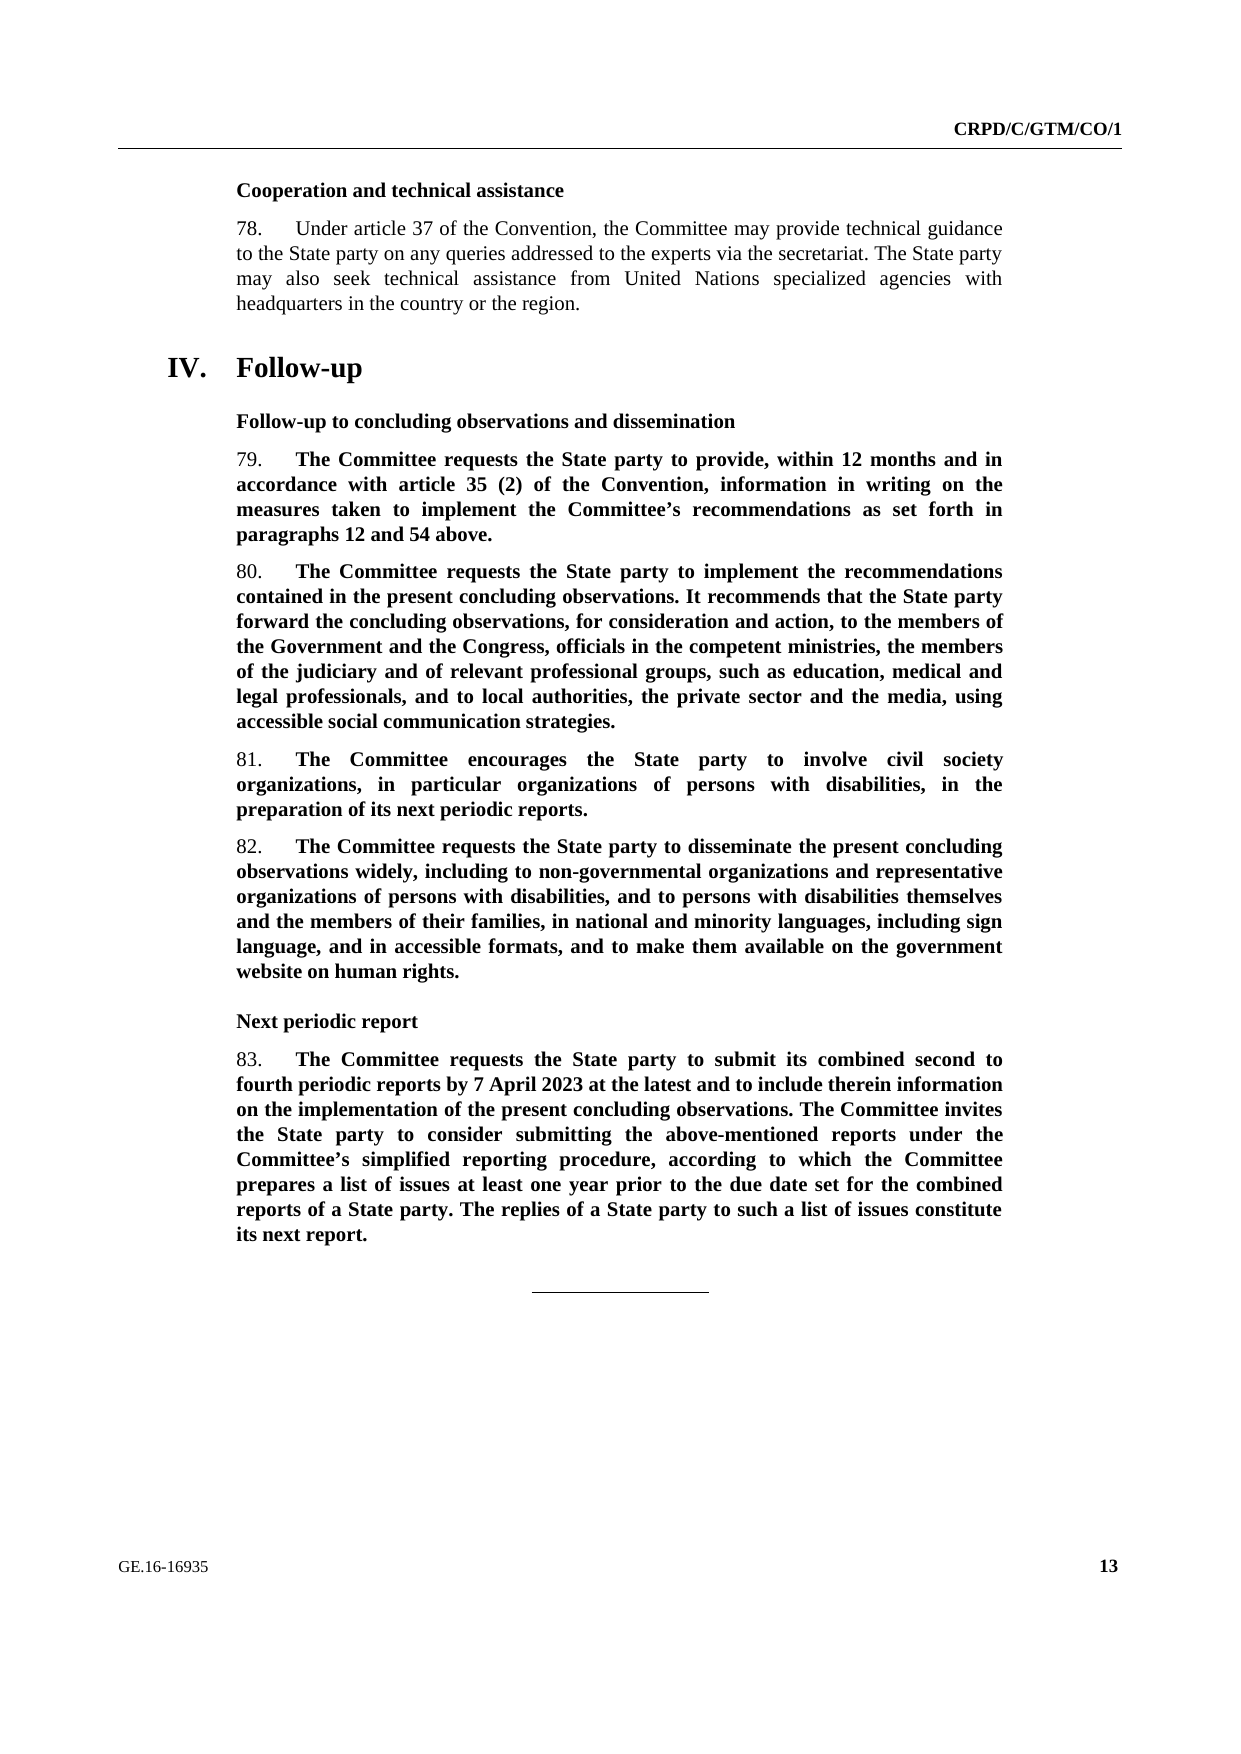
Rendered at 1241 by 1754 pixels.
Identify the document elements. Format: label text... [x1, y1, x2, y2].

text IV. Follow-up [118, 352, 1004, 383]
text 80. The Committee requests the State party to implement the recommendations contained in the present concluding observations. It recommends that the State party forward the concluding observations, for consideration and action, to the members of the Government and the Congress, officials in the competent ministries, the members of the judiciary and of relevant professional groups, such as education, medical and legal professionals, and to local authorities, the private sector and the media, using accessible social communication strategies. [236, 558, 1004, 733]
text 79. The Committee requests the State party to provide, within 12 months and in accordance with article 35 (2) of the Convention, information in writing on the measures taken to implement the Committee’s recommendations as set forth in paragraphs 12 and 54 above. [236, 446, 1004, 546]
text Next periodic report [118, 1008, 1004, 1033]
text 81. The Committee encourages the State party to involve civil society organizations, in particular organizations of persons with disabilities, in the preparation of its next periodic reports. [236, 746, 1004, 821]
text 78. Under article 37 of the Convention, the Committee may provide technical guidance to the State party on any queries addressed to the experts via the secretariat. The State party may also seek technical assistance from United Nations specialized agencies with headquarters in the country or the region. [236, 215, 1004, 315]
text Follow-up to concluding observations and dissemination [118, 408, 1004, 433]
text 82. The Committee requests the State party to disseminate the present concluding observations widely, including to non-governmental organizations and representative organizations of persons with disabilities, and to persons with disabilities themselves and the members of their families, in national and minority languages, including sign language, and in accessible formats, and to make them available on the government website on human rights. [236, 833, 1004, 983]
text 83. The Committee requests the State party to submit its combined second to fourth periodic reports by 7 April 2023 at the latest and to include therein information on the implementation of the present concluding observations. The Committee invites the State party to consider submitting the above-mentioned reports under the Committee’s simplified reporting procedure, according to which the Committee prepares a list of issues at least one year prior to the due date set for the combined reports of a State party. The replies of a State party to such a list of issues constitute its next report. [236, 1046, 1004, 1246]
text Cooperation and technical assistance [118, 177, 1004, 202]
